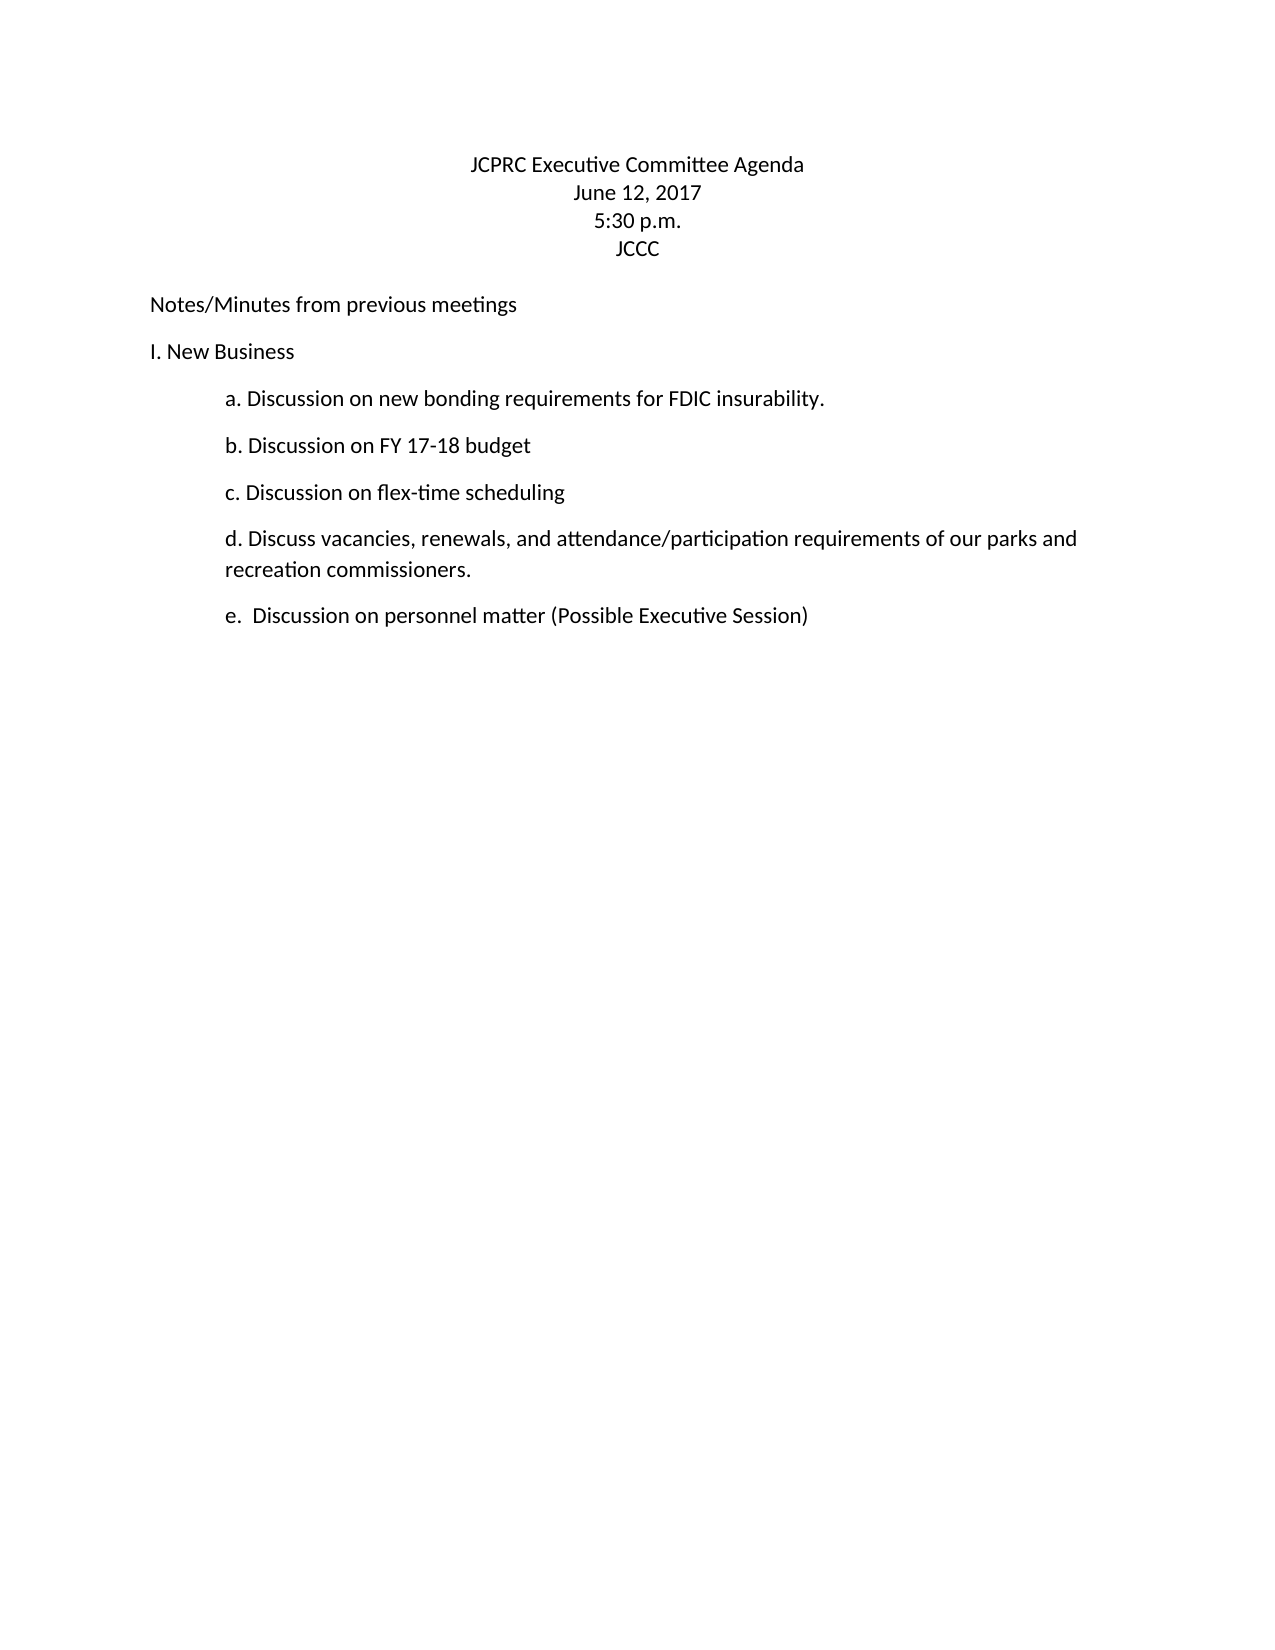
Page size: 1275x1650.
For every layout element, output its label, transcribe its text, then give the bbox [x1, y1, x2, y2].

text JCPRC Executive Committee Agenda [150, 150, 1125, 178]
text b. Discussion on FY 17-18 budget [150, 431, 1125, 459]
text d. Discuss vacancies, renewals, and attendance/participation requirements of our parks and recreation commissioners. [225, 524, 1125, 583]
text e. Discussion on personnel matter (Possible Executive Session) [225, 602, 1125, 629]
text 5:30 p.m. [150, 206, 1125, 234]
text I. New Business [150, 337, 1125, 365]
text JCCC [150, 234, 1125, 262]
text June 12, 2017 [150, 178, 1125, 206]
text c. Discussion on flex-time scheduling [150, 478, 1125, 506]
text Notes/Minutes from previous meetings [150, 290, 1125, 318]
text a. Discussion on new bonding requirements for FDIC insurability. [150, 384, 1125, 412]
